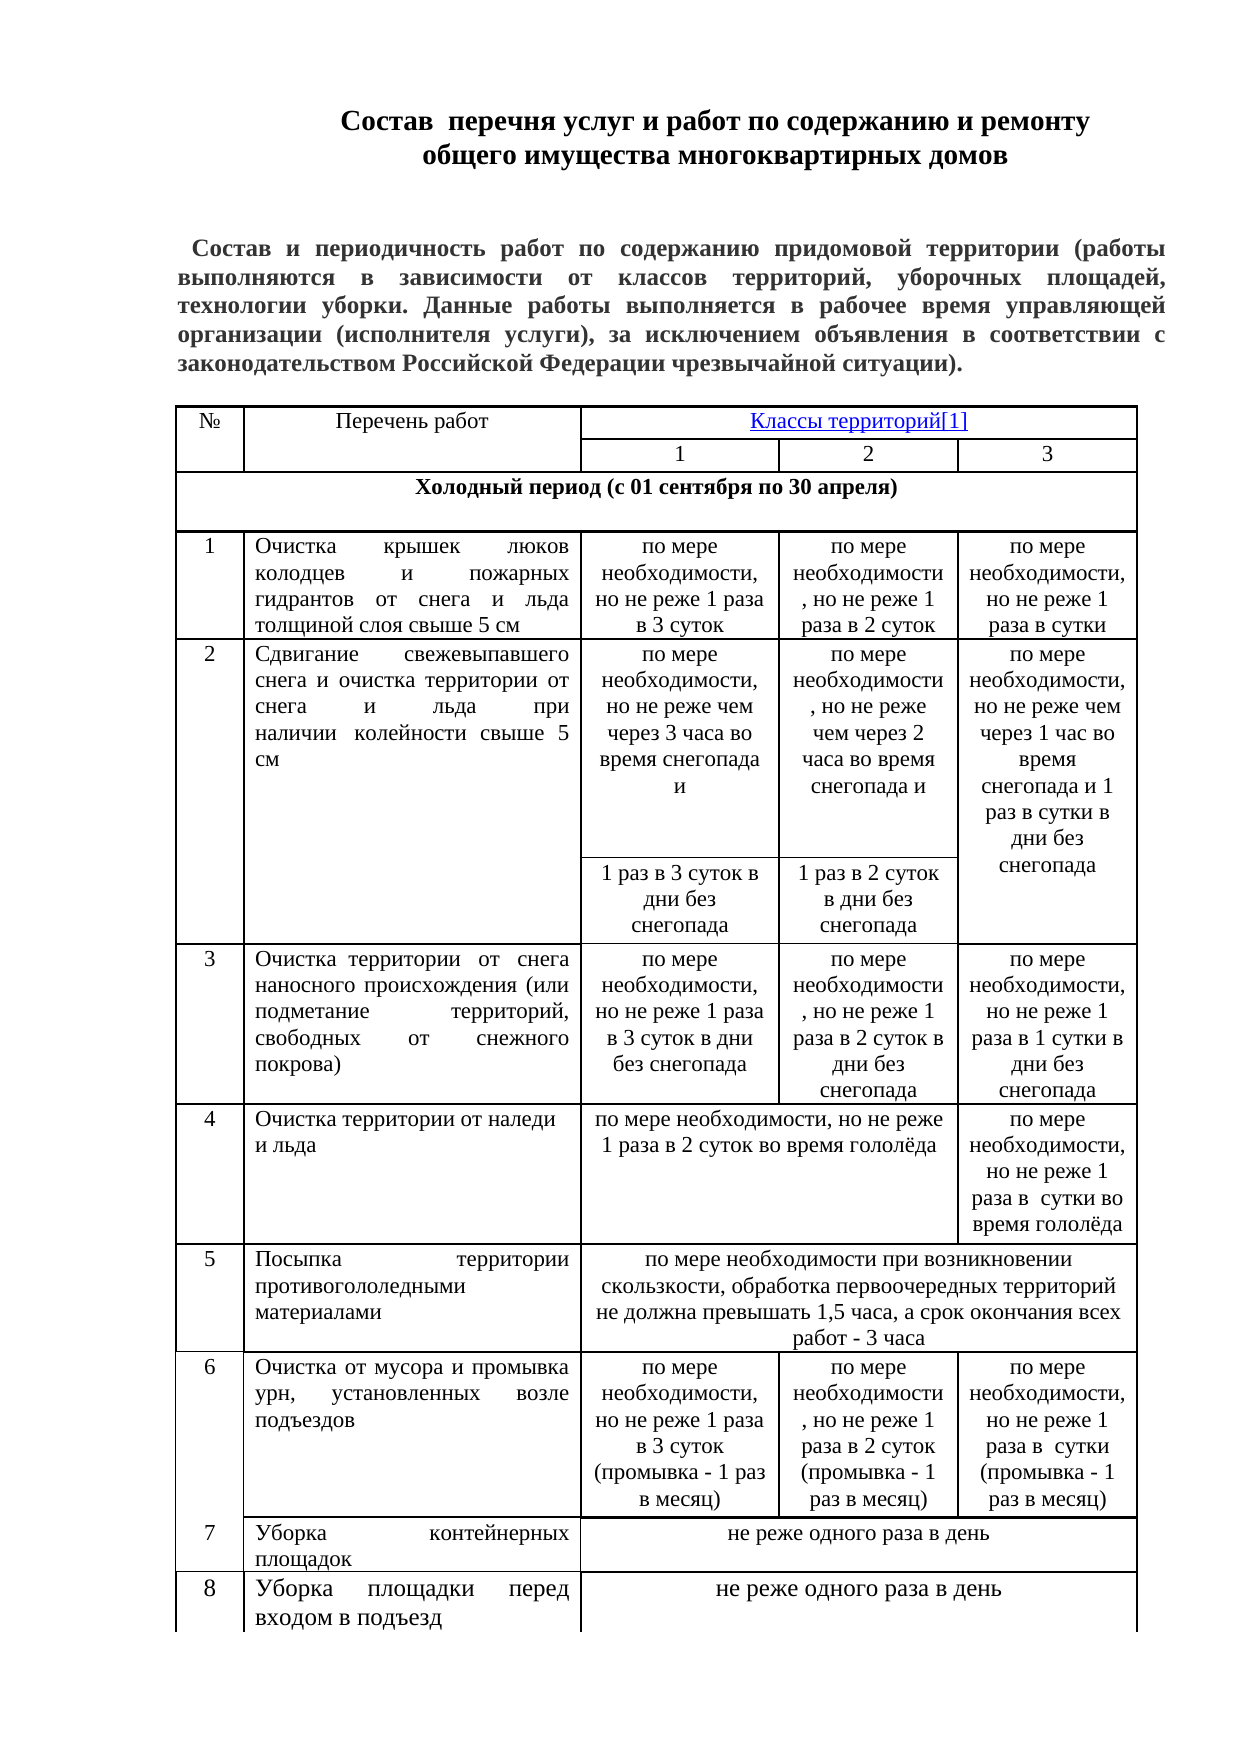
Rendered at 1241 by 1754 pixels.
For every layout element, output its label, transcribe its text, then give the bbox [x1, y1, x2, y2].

table_cell по мере необходимости, но не реже чем через 2 часа во время снегопада и [780, 640, 957, 857]
table_header № [177, 408, 243, 471]
table_cell 2 [780, 440, 957, 471]
table_cell Холодный период (с 01 сентября по 30 апреля) [177, 473, 1136, 530]
table_cell по мере необходимости, но не реже 1 раза в сутки [959, 533, 1136, 638]
table_cell по мере необходимости, но не реже 1 раза в 3 суток в дни без снегопада [582, 944, 778, 1103]
text Состав и периодичность работ по содержанию придомовой территории (работы выполняются в зависимости от классов территорий, уборочных площадей, технологии уборки. Данные работы выполняется в рабочее время управляющей организации (исполнителя услуги), за исключением объявления в соответствии с законодательством Российской Федерации чрезвычайной ситуации). [177, 233, 1167, 377]
table_cell по мере необходимости при возникновении скользкости, обработка первоочередных территорий не должна превышать 1,5 часа, а срок окончания всех работ - 3 часа [582, 1245, 1136, 1351]
table_header Классы территорий[1] [582, 408, 1136, 438]
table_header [176, 104, 1240, 137]
table_cell по мере необходимости, но не реже 1 раза в 2 суток во время гололёда [582, 1105, 957, 1243]
table_cell по мере необходимости, но не реже 1 раза в сутки (промывка - 1 раз в месяц) [959, 1353, 1136, 1516]
table_cell 1 [177, 533, 243, 638]
table_cell по мере необходимости, но не реже 1 раза в 2 суток в дни без снегопада [780, 944, 957, 1103]
table_cell по мере необходимости, но не реже 1 раза в 2 суток (промывка - 1 раз в месяц) [780, 1353, 957, 1516]
table_cell общего имущества многоквартирных домов [176, 137, 1240, 171]
table_cell по мере необходимости, но не реже чем через 3 часа во время снегопада и [582, 640, 778, 857]
table_cell Уборка площадки перед входом в подъезд [245, 1572, 580, 1632]
table_cell Сдвигание свежевыпавшего снега и очистка территории от снега и льда при наличии колейности свыше 5 см [245, 640, 580, 942]
table_cell 4 [177, 1105, 243, 1243]
table_cell Очистка территории от наледи и льда [245, 1105, 580, 1243]
table_cell 3 [177, 945, 243, 1103]
table_cell Посыпка территории противогололедными материалами [245, 1245, 580, 1351]
table_cell Очистка крышек люков колодцев и пожарных гидрантов от снега и льда толщиной слоя свыше 5 см [245, 533, 580, 638]
table_cell 2 [177, 640, 243, 942]
table_cell по мере необходимости, но не реже 1 раза в 3 суток (промывка - 1 раз в месяц) [582, 1353, 778, 1516]
table_cell не реже одного раза в день [581, 1519, 1136, 1571]
table_cell 1 [582, 440, 778, 471]
table_cell 3 [959, 440, 1136, 471]
table_cell Очистка территории от снега наносного происхождения (или подметание территорий, свободных от снежного покрова) [245, 945, 580, 1103]
table_cell по мере необходимости, но не реже чем через 1 час во время снегопада и 1 раз в сутки в дни без снегопада [959, 640, 1136, 942]
table_cell 1 раз в 2 суток в дни без снегопада [780, 858, 957, 942]
table_cell по мере необходимости, но не реже 1 раза в 2 суток [780, 533, 957, 638]
table_cell по мере необходимости, но не реже 1 раза в 1 сутки в дни без снегопада [959, 945, 1136, 1103]
table_cell по мере необходимости, но не реже 1 раза в сутки во время гололёда [959, 1105, 1136, 1243]
table_cell 5 [177, 1245, 243, 1351]
table_cell по мере необходимости, но не реже 1 раза в 3 суток [582, 533, 778, 638]
table_cell не реже одного раза в день [582, 1573, 1136, 1632]
table_cell 1 раз в 3 суток в дни без снегопада [582, 858, 778, 942]
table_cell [244, 1353, 580, 1516]
table_header Перечень работ [245, 408, 580, 471]
table_cell 7 [176, 1516, 243, 1571]
table_cell 6 [176, 1352, 243, 1516]
table_cell 8 [177, 1572, 243, 1632]
table_cell Уборка контейнерных площадок [244, 1518, 580, 1571]
